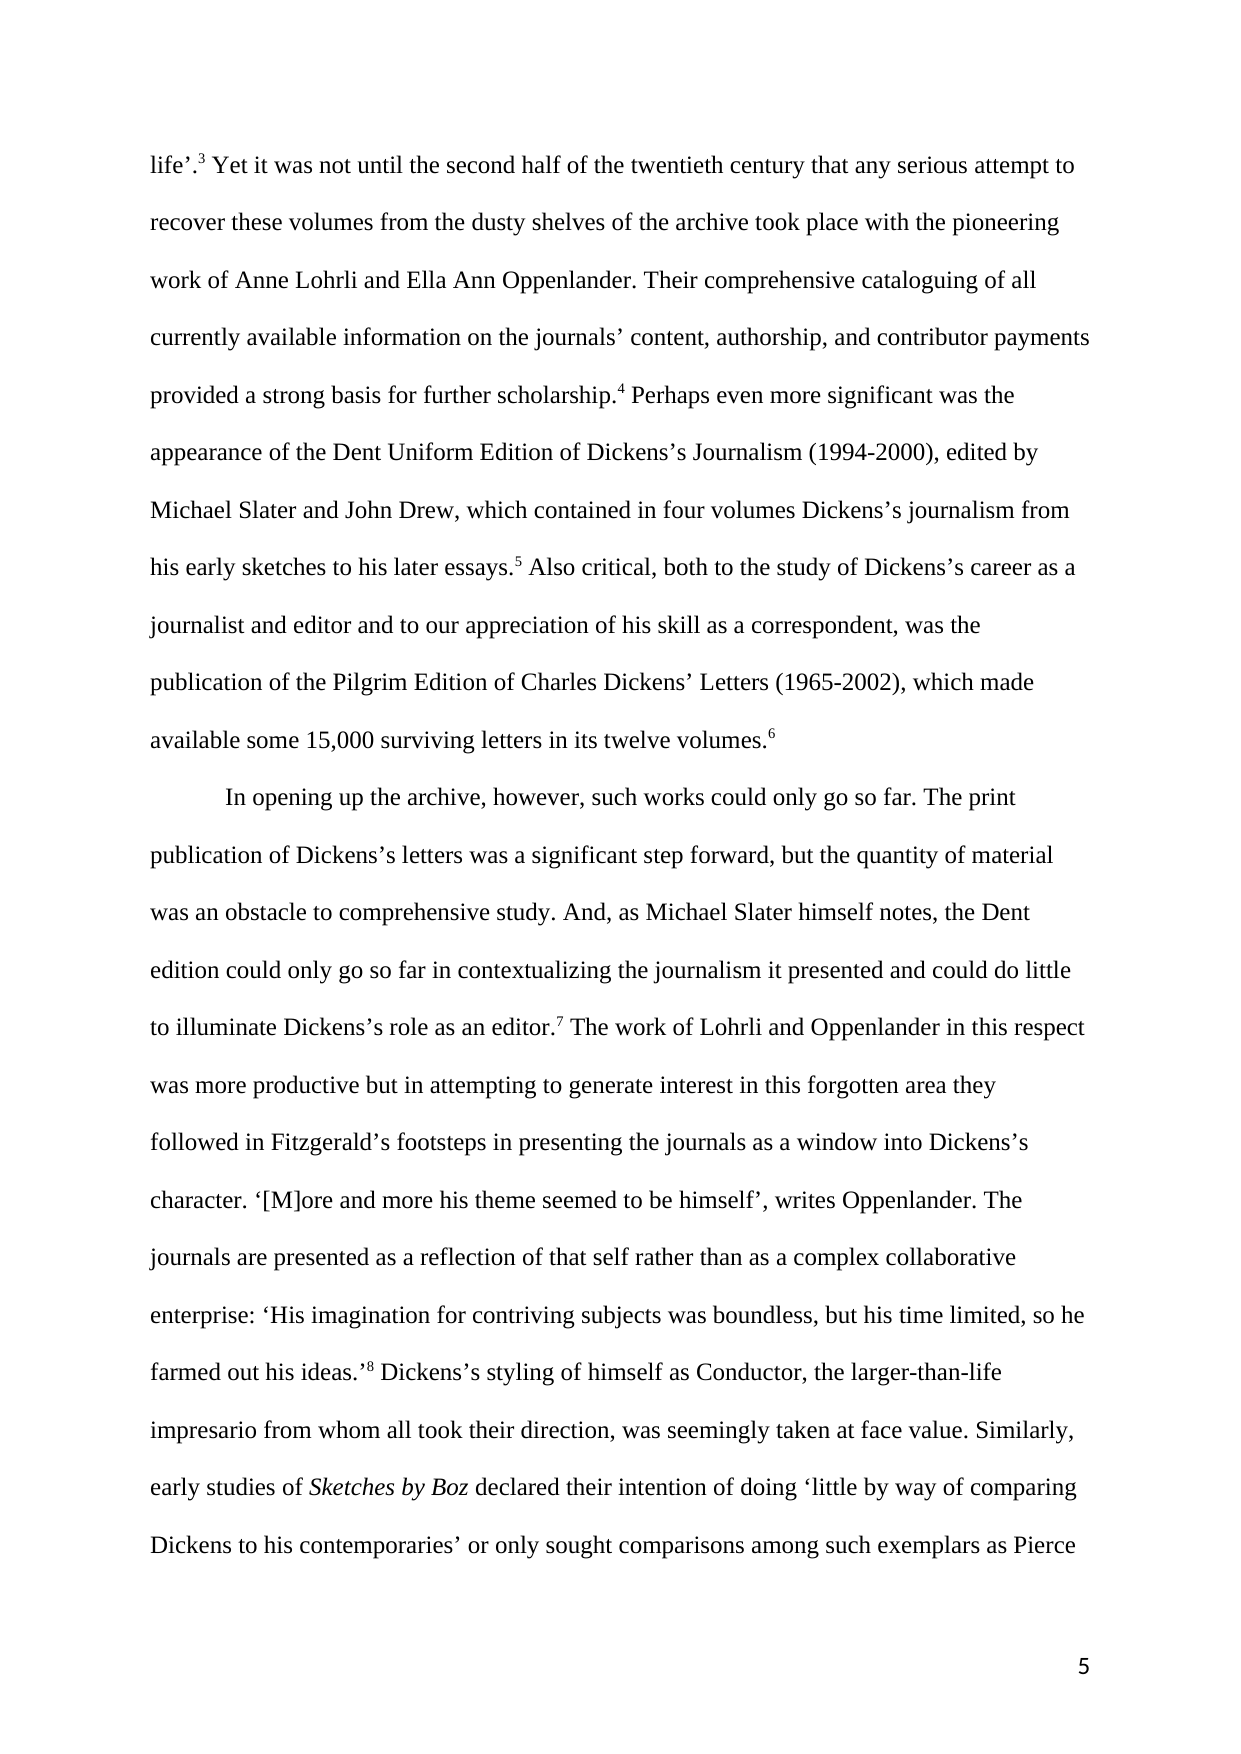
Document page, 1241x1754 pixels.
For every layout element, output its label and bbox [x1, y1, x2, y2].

text [150, 150, 1090, 754]
text [150, 782, 1090, 1559]
